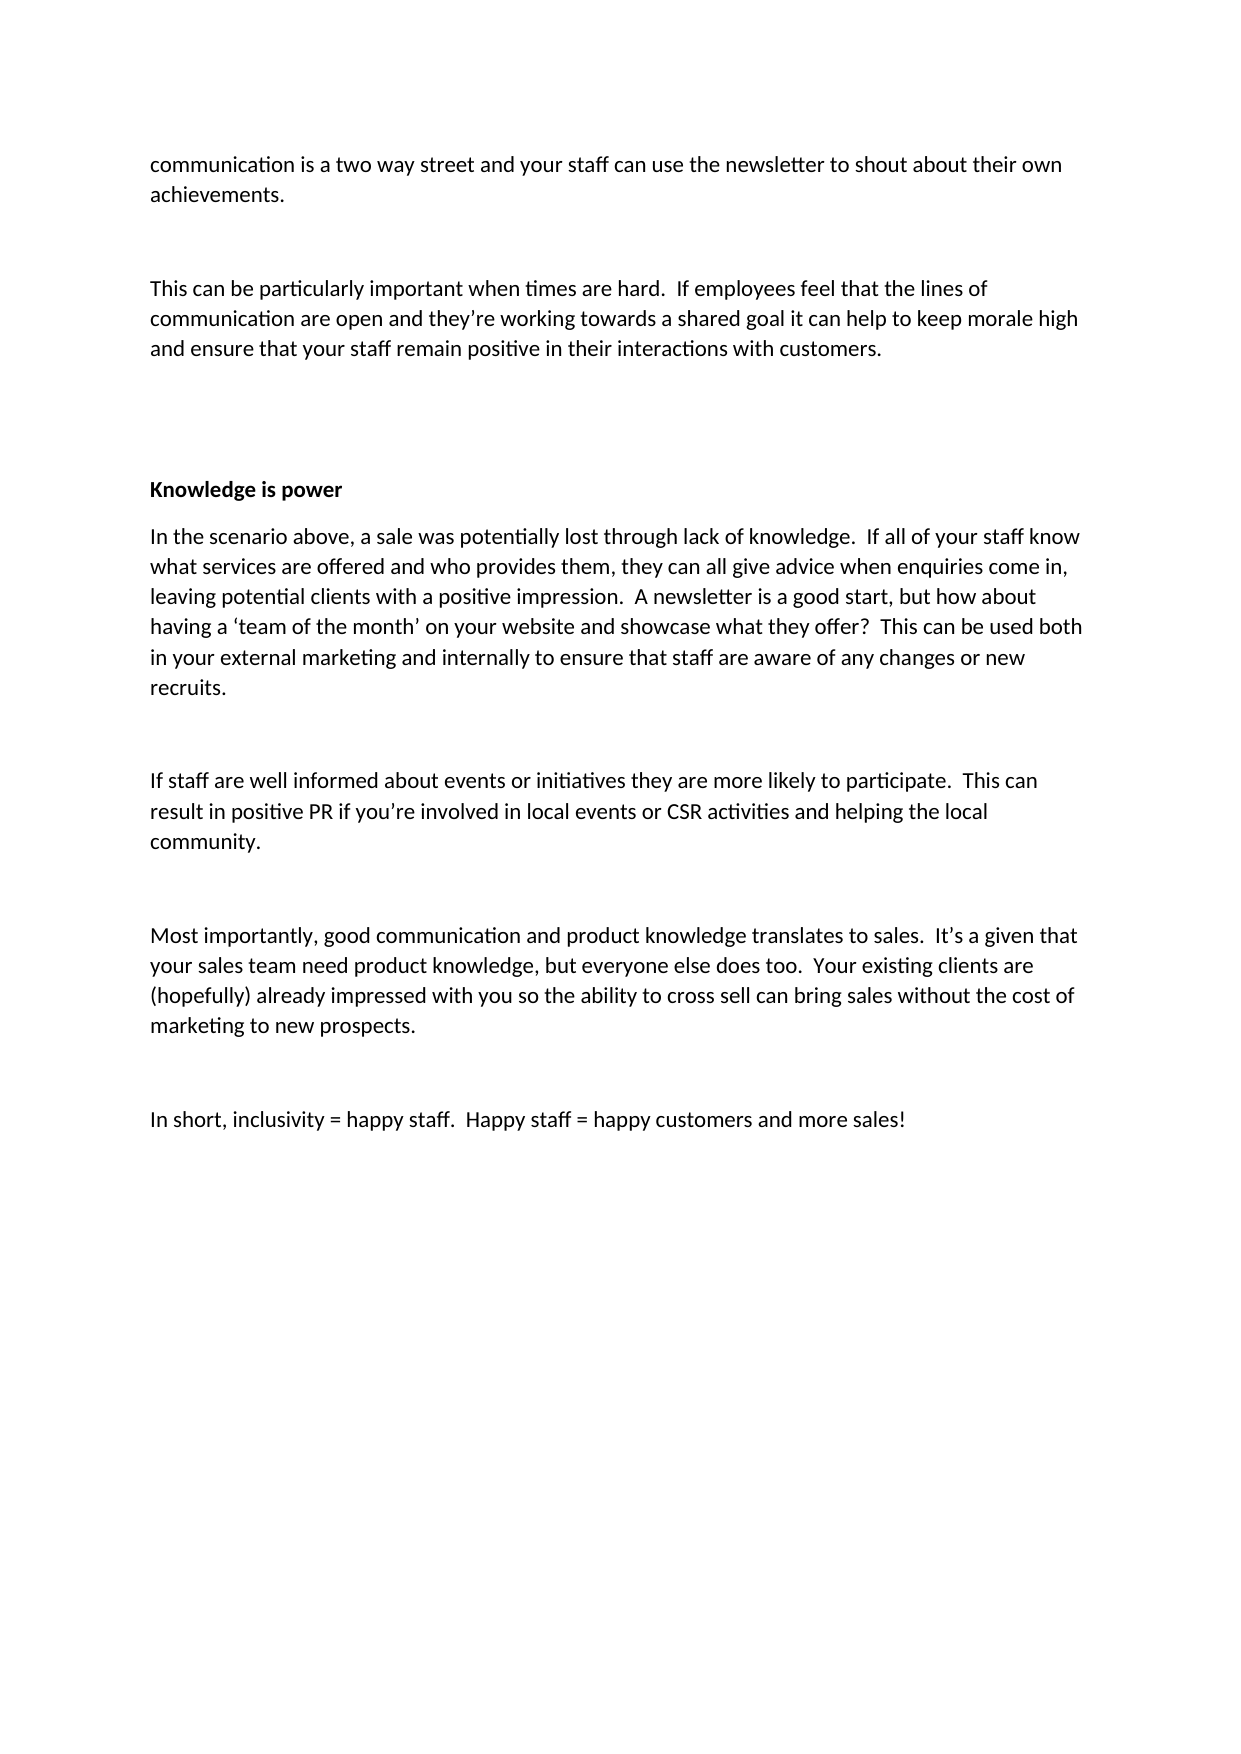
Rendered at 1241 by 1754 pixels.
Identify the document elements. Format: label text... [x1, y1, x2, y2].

text In short, inclusivity = happy staff. Happy staff = happy customers and more sales! [150, 1105, 1090, 1133]
text This can be particularly important when times are hard. If employees feel that the lines of communication are open and they’re working towards a shared goal it can help to keep morale high and ensure that your staff remain positive in their interactions with customers. [150, 274, 1090, 362]
text Most importantly, good communication and product knowledge translates to sales. It’s a given that your sales team need product knowledge, but everyone else does too. Your existing clients are (hopefully) already impressed with you so the ability to cross sell can bring sales without the cost of marketing to new prospects. [150, 921, 1090, 1039]
text If staff are well informed about events or initiatives they are more likely to participate. This can result in positive PR if you’re involved in local events or CSR activities and helping the local community. [150, 767, 1090, 855]
text In the scenario above, a sale was potentially lost through lack of knowledge. If all of your staff know what services are offered and who provides them, they can all give advice when enquiries come in, leaving potential clients with a positive impression. A newsletter is a good start, but how about having a ‘team of the month’ on your website and showcase what they offer? This can be used both in your external marketing and internally to ensure that staff are aware of any changes or new recruits. [150, 522, 1090, 701]
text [150, 150, 1090, 208]
text Knowledge is power [150, 475, 1090, 503]
